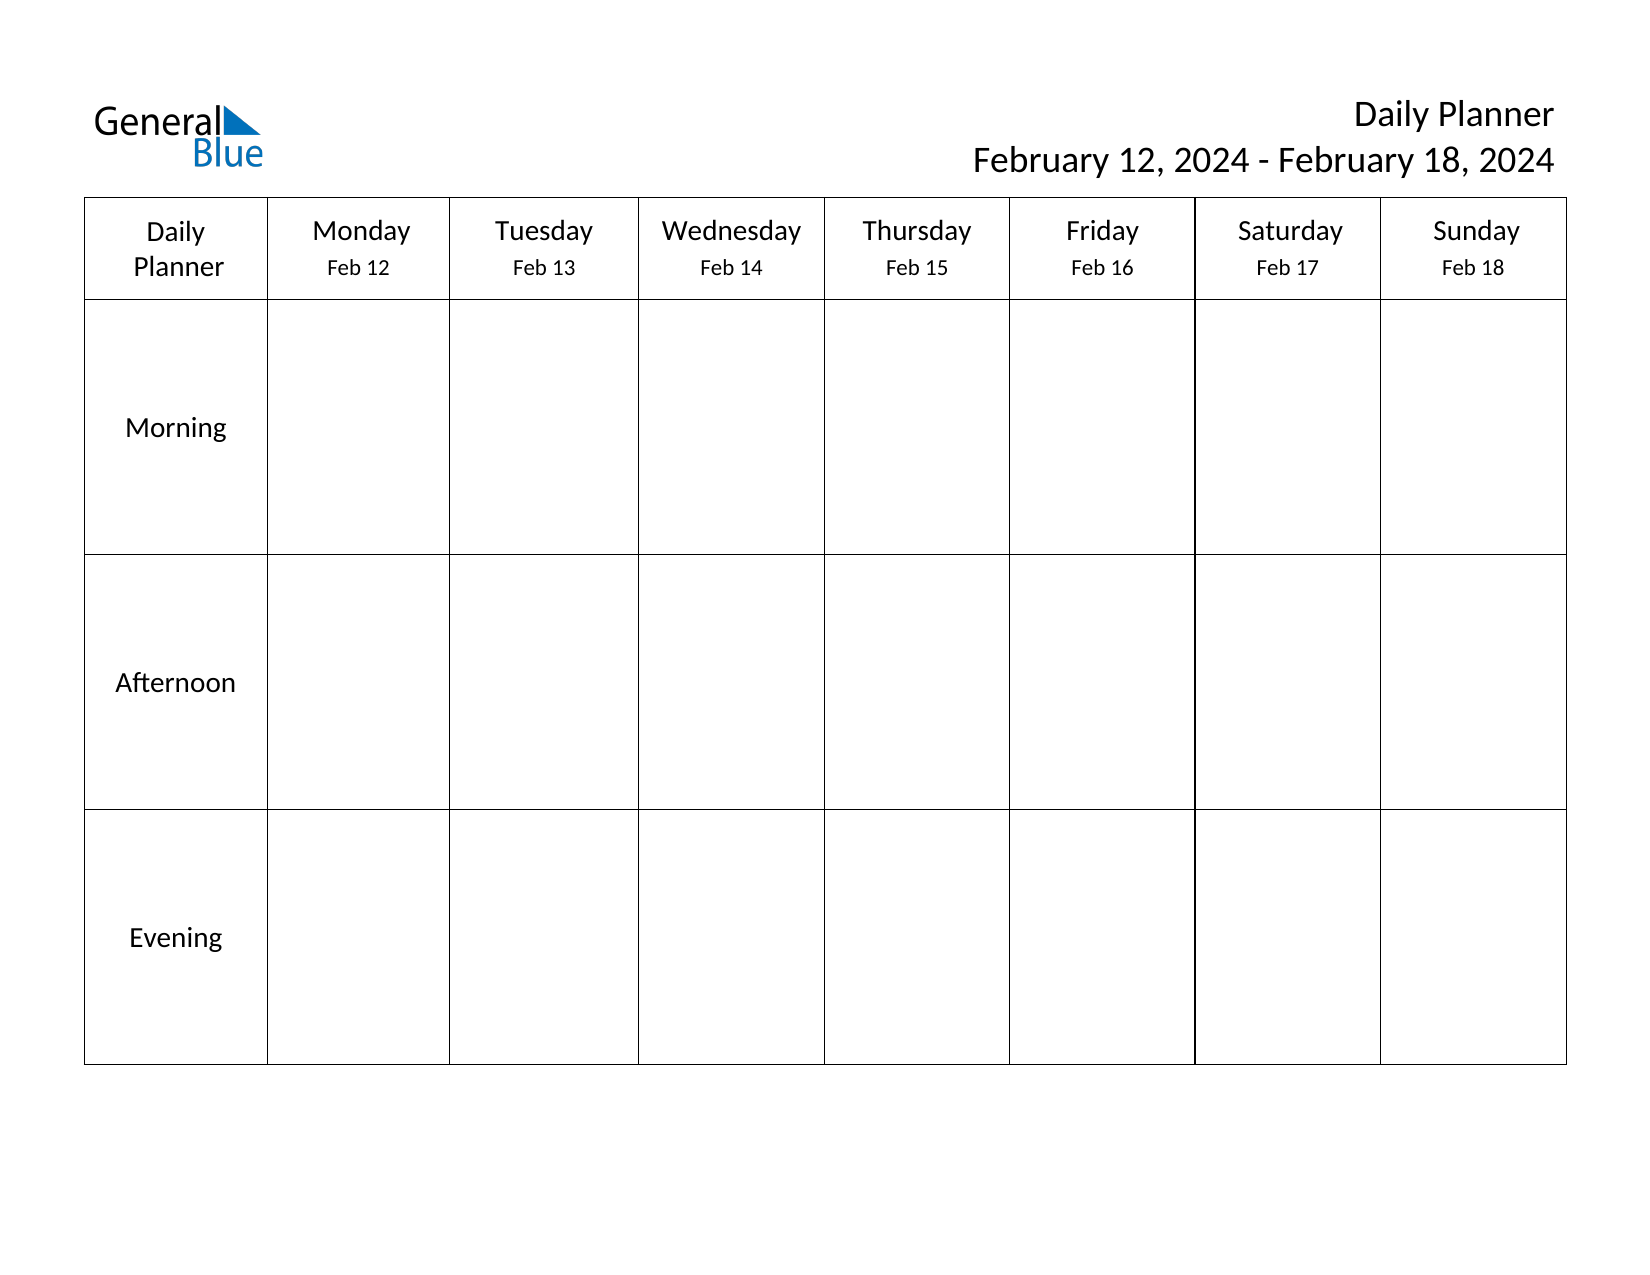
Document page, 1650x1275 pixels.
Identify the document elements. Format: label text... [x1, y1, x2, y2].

table_header Daily Planner February 12, 2024 - February 18, 2024 [449, 75, 1566, 197]
table_cell Morning [85, 300, 267, 554]
table_cell Daily Planner [85, 198, 267, 299]
table_header [84, 75, 449, 197]
table_cell [825, 555, 1009, 809]
table_cell Friday Feb 16 [1010, 198, 1194, 299]
table_cell Wednesday Feb 14 [639, 198, 824, 299]
table_cell [1196, 300, 1380, 554]
table_cell Thursday Feb 15 [825, 198, 1009, 299]
table_cell Afternoon [85, 555, 267, 809]
table_cell [1196, 810, 1380, 1064]
table_cell [1381, 555, 1566, 809]
table_cell [1010, 300, 1194, 554]
table_cell [268, 300, 449, 554]
table_cell [450, 300, 638, 554]
table_cell [1381, 300, 1566, 554]
table_cell [639, 810, 824, 1064]
table_cell [268, 810, 449, 1064]
table_cell Tuesday Feb 13 [450, 198, 638, 299]
table_cell [1196, 555, 1380, 809]
table_cell [825, 300, 1009, 554]
table_cell [268, 555, 449, 809]
picture [95, 105, 263, 167]
table_cell [450, 810, 638, 1064]
table_cell Sunday Feb 18 [1381, 198, 1566, 299]
table_cell [450, 555, 638, 809]
table_cell [825, 810, 1009, 1064]
table_cell [1010, 810, 1194, 1064]
table_cell [1381, 810, 1566, 1064]
table_cell [1010, 555, 1194, 809]
table_cell Evening [85, 810, 267, 1064]
table_cell Saturday Feb 17 [1196, 198, 1380, 299]
table_cell [639, 555, 824, 809]
table_cell Monday Feb 12 [268, 198, 449, 299]
table_cell [639, 300, 824, 554]
